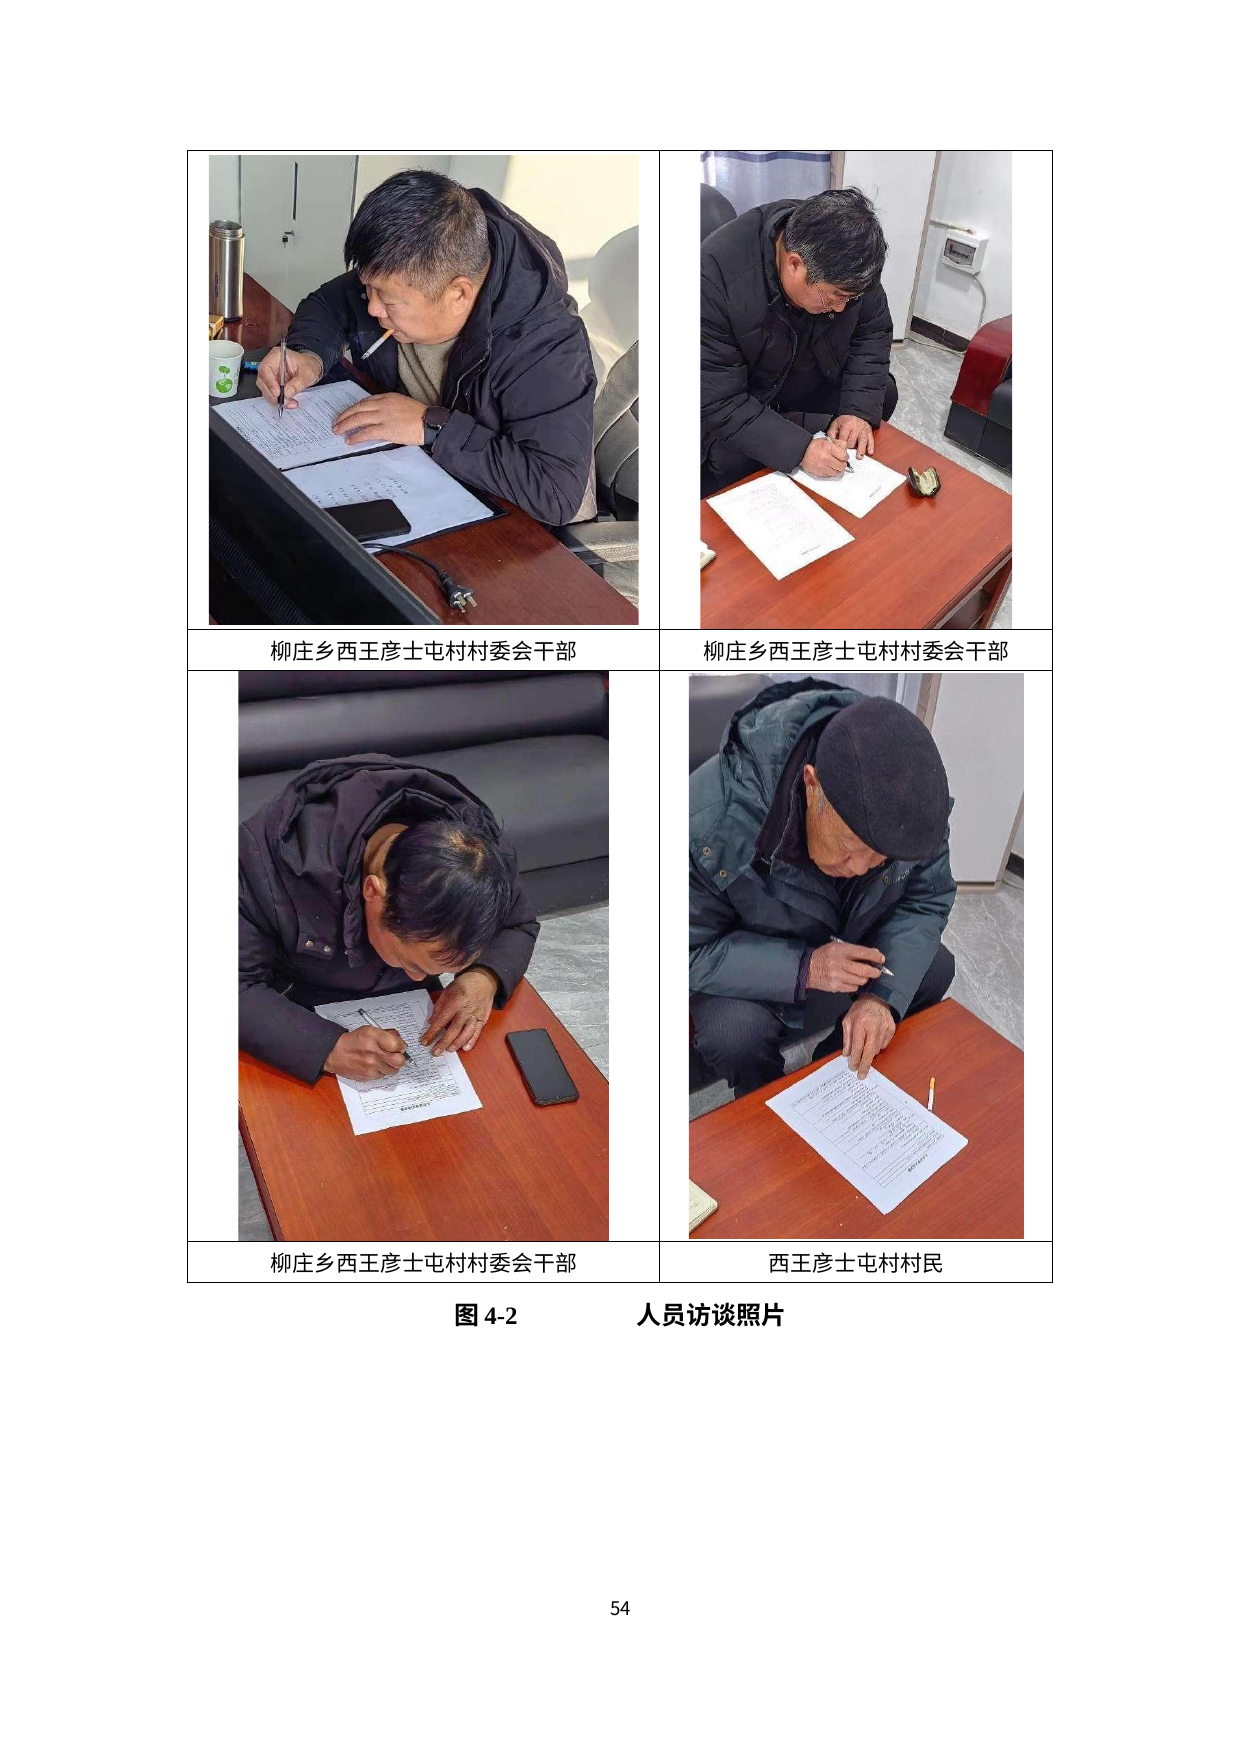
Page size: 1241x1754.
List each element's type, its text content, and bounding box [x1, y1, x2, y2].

table_cell [660, 151, 700, 629]
picture [688, 673, 1024, 1239]
table_cell [660, 671, 1052, 1241]
table_cell [188, 671, 238, 1241]
table_cell 柳庄乡西王彦士屯村村委会干部 [188, 630, 659, 670]
table_cell [188, 151, 659, 629]
text 图4-2 人员访谈照片 [187, 1283, 1053, 1335]
table_cell [1013, 151, 1052, 629]
table_cell 西王彦士屯村村民 [660, 1242, 1052, 1282]
picture [208, 155, 639, 625]
picture [700, 151, 1013, 629]
table_cell [609, 671, 659, 1241]
table_cell 柳庄乡西王彦士屯村村委会干部 [188, 1242, 659, 1282]
table_cell 柳庄乡西王彦士屯村村委会干部 [660, 630, 1052, 670]
picture [238, 671, 609, 1241]
